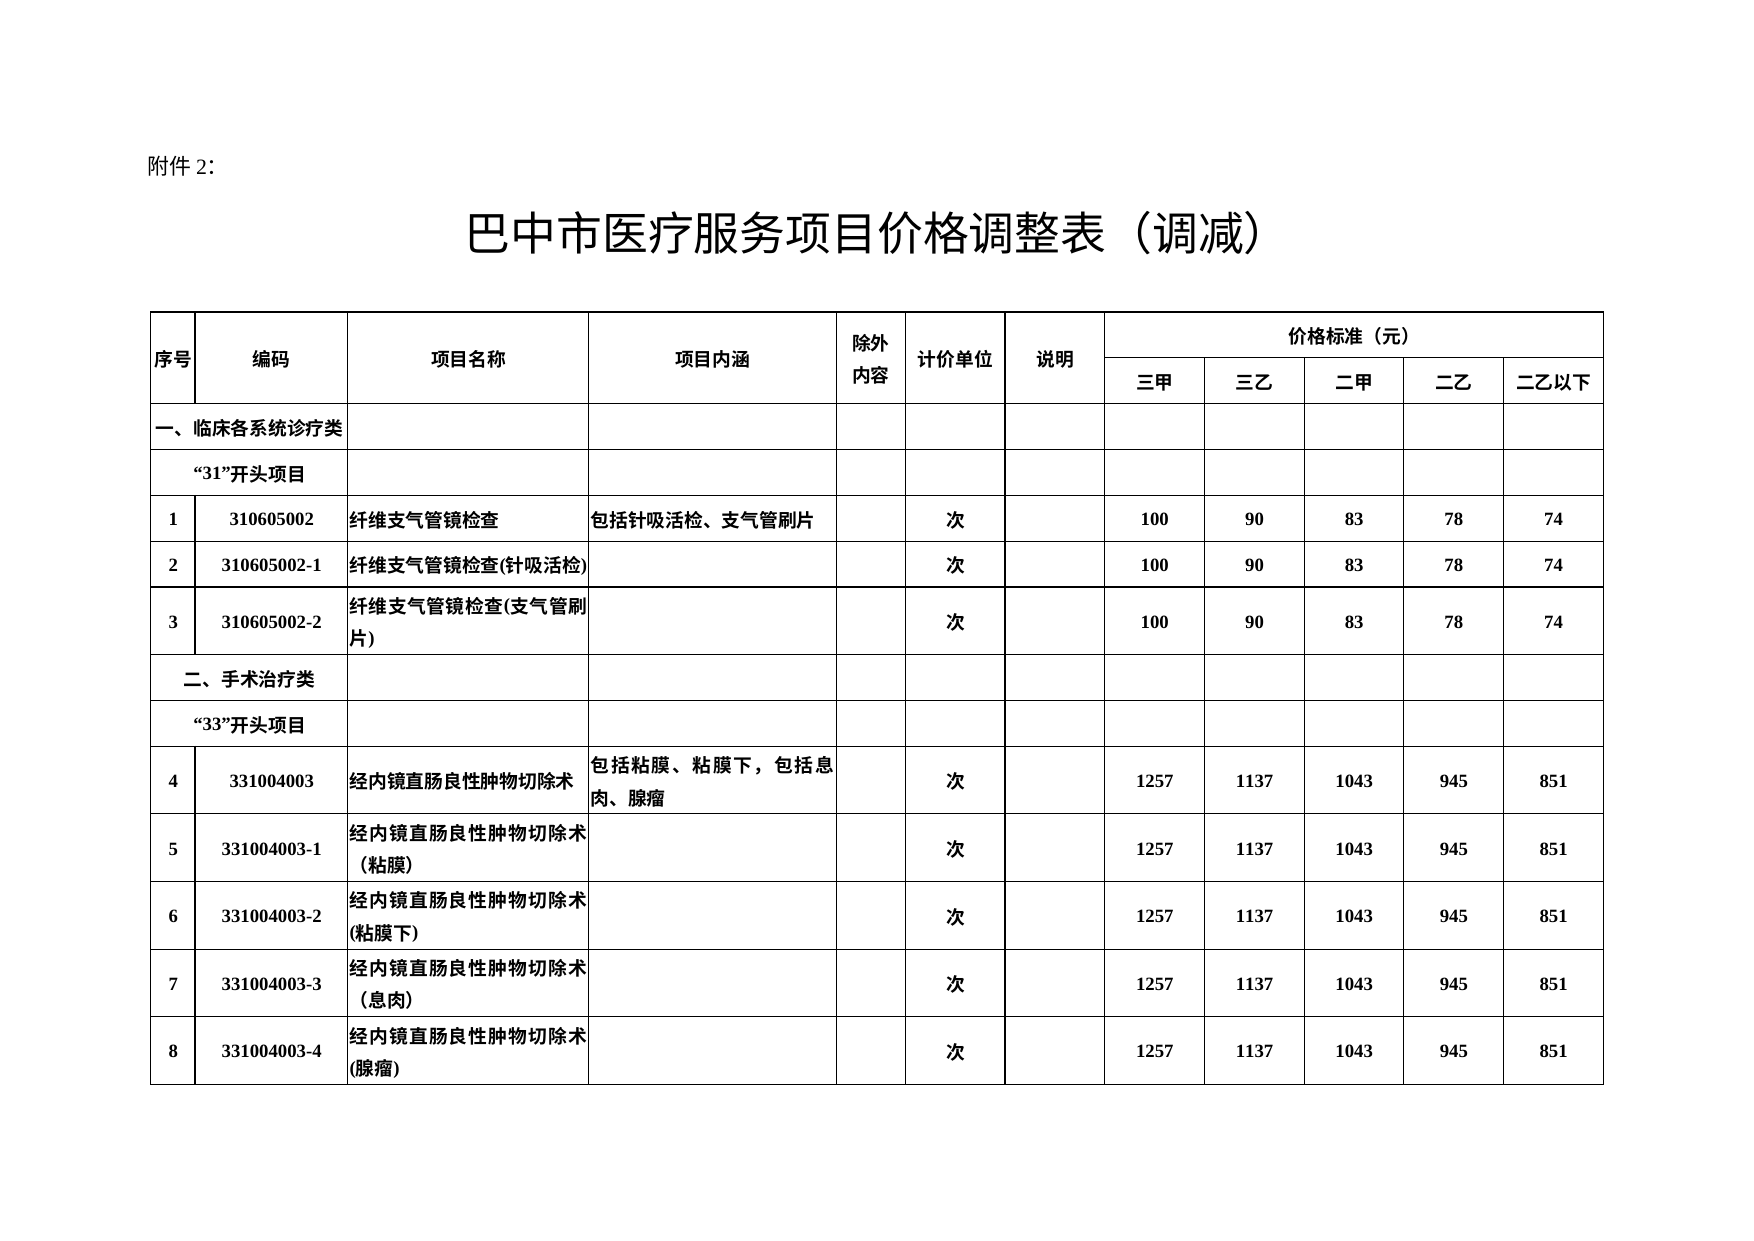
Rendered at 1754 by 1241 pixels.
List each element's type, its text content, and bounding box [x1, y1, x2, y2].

table_cell [837, 404, 905, 449]
table_cell [837, 747, 905, 813]
table_cell [1305, 404, 1403, 449]
table_cell [1105, 450, 1204, 495]
table_cell [589, 814, 836, 881]
table_cell [1404, 450, 1503, 495]
table_cell 1137 [1205, 747, 1304, 813]
table_cell [589, 1017, 836, 1084]
table_cell [1006, 1017, 1104, 1084]
table_cell [1006, 882, 1104, 948]
table_cell 851 [1504, 747, 1603, 813]
table_cell 74 [1504, 496, 1603, 541]
table_cell [906, 655, 1004, 700]
table_cell [837, 450, 905, 495]
table_cell [1006, 496, 1104, 541]
table_cell 1043 [1305, 814, 1403, 881]
table_cell 83 [1305, 496, 1403, 541]
text 巴中市医疗服务项目价格调整表（调减） [148, 181, 1606, 279]
table_cell [589, 450, 836, 495]
table_cell 100 [1105, 496, 1204, 541]
table_cell 1043 [1305, 747, 1403, 813]
table_cell 78 [1404, 496, 1503, 541]
table_cell [1404, 701, 1503, 746]
table_cell [837, 701, 905, 746]
table_cell 1043 [1305, 950, 1403, 1016]
table_cell 1043 [1305, 1017, 1403, 1084]
table_cell [1404, 655, 1503, 700]
table_cell 100 [1105, 542, 1204, 586]
table_cell 331004003-2 [196, 882, 347, 948]
table_cell 二甲 [1305, 358, 1403, 403]
table_cell 945 [1404, 814, 1503, 881]
table_cell 1137 [1205, 882, 1304, 948]
table_cell [1205, 404, 1304, 449]
table_cell 310605002-1 [196, 542, 347, 586]
table_cell 1 [151, 496, 194, 541]
table_cell 经内镜直肠良性肿物切除术(腺瘤) [348, 1017, 588, 1084]
table_cell [837, 1017, 905, 1084]
table_cell [837, 814, 905, 881]
table_cell [348, 655, 588, 700]
table_cell 331004003-4 [196, 1017, 347, 1084]
table_cell 90 [1205, 588, 1304, 654]
table_cell 100 [1105, 588, 1204, 654]
table_cell 次 [906, 542, 1004, 586]
table_cell [906, 701, 1004, 746]
table_cell [1305, 655, 1403, 700]
text 附件2： [148, 149, 1606, 181]
table_cell 74 [1504, 588, 1603, 654]
table_cell 经内镜直肠良性肿物切除术(粘膜下) [348, 882, 588, 948]
table_cell [1006, 950, 1104, 1016]
table_cell 次 [906, 950, 1004, 1016]
table_cell 7 [151, 950, 194, 1016]
table_cell 1257 [1105, 814, 1204, 881]
table_cell [1006, 655, 1104, 700]
table_cell 经内镜直肠良性肿物切除术（粘膜） [348, 814, 588, 881]
table_cell [1404, 404, 1503, 449]
table_cell 二、手术治疗类 [151, 655, 347, 700]
table_cell 包括粘膜、粘膜下，包括息肉、腺瘤 [589, 747, 836, 813]
table_header 价格标准（元） [1105, 313, 1603, 357]
table_cell [1305, 450, 1403, 495]
table_cell [589, 655, 836, 700]
table_cell 1043 [1305, 882, 1403, 948]
table_cell 90 [1205, 542, 1304, 586]
table_cell 次 [906, 747, 1004, 813]
table_cell 经内镜直肠良性肿物切除术 [348, 747, 588, 813]
table_cell 90 [1205, 496, 1304, 541]
table_cell [837, 496, 905, 541]
table_cell 945 [1404, 882, 1503, 948]
table_cell 经内镜直肠良性肿物切除术（息肉） [348, 950, 588, 1016]
table_cell [589, 542, 836, 586]
table_cell 1137 [1205, 1017, 1304, 1084]
table_cell 8 [151, 1017, 194, 1084]
table_cell 6 [151, 882, 194, 948]
table_cell [348, 404, 588, 449]
table_cell [1205, 450, 1304, 495]
table_cell 4 [151, 747, 194, 813]
table_cell 三乙 [1205, 358, 1304, 403]
table_header 说明 [1006, 313, 1104, 403]
table_cell 78 [1404, 542, 1503, 586]
table_cell [1006, 450, 1104, 495]
table_cell [589, 701, 836, 746]
table_cell 1257 [1105, 950, 1204, 1016]
table_header 序号 [151, 313, 194, 403]
table_cell 74 [1504, 542, 1603, 586]
table_cell [1006, 814, 1104, 881]
table_cell 945 [1404, 1017, 1503, 1084]
table_cell 851 [1504, 950, 1603, 1016]
table_cell [906, 404, 1004, 449]
table_cell 次 [906, 1017, 1004, 1084]
table_cell 851 [1504, 1017, 1603, 1084]
table_cell 2 [151, 542, 194, 586]
table_cell [348, 450, 588, 495]
table_cell 二乙以下 [1504, 358, 1603, 403]
table_cell [1006, 588, 1104, 654]
table_cell 83 [1305, 588, 1403, 654]
table_cell [589, 588, 836, 654]
table_cell 纤维支气管镜检查(针吸活检) [348, 542, 588, 586]
table_cell 5 [151, 814, 194, 881]
table_cell 1137 [1205, 950, 1304, 1016]
table_cell 310605002-2 [196, 588, 347, 654]
table_cell 次 [906, 588, 1004, 654]
table_cell [589, 882, 836, 948]
table_cell 1257 [1105, 747, 1204, 813]
table_header 项目名称 [348, 313, 588, 403]
table_cell [1006, 747, 1104, 813]
table_cell “33”开头项目 [151, 701, 347, 746]
table_cell 次 [906, 496, 1004, 541]
table_cell [1504, 404, 1603, 449]
table_cell [348, 701, 588, 746]
table_cell 二乙 [1404, 358, 1503, 403]
table_cell [1504, 701, 1603, 746]
table_cell 3 [151, 588, 194, 654]
table_cell “31”开头项目 [151, 450, 347, 495]
table_header 除外 内容 [837, 313, 905, 403]
table_cell [1006, 542, 1104, 586]
table_cell 1257 [1105, 1017, 1204, 1084]
table_cell [1305, 701, 1403, 746]
table_cell [837, 588, 905, 654]
table_cell [837, 950, 905, 1016]
table_cell [589, 950, 836, 1016]
table_cell 次 [906, 882, 1004, 948]
table_cell [1006, 404, 1104, 449]
table_cell [589, 404, 836, 449]
table_header 编码 [196, 313, 347, 403]
table_cell [1504, 655, 1603, 700]
table_cell 851 [1504, 814, 1603, 881]
table_cell [906, 450, 1004, 495]
table_cell 83 [1305, 542, 1403, 586]
table_cell 945 [1404, 950, 1503, 1016]
table_cell 次 [906, 814, 1004, 881]
table_header 项目内涵 [589, 313, 836, 403]
table_cell [1205, 655, 1304, 700]
table_cell 1257 [1105, 882, 1204, 948]
table_cell 包括针吸活检、支气管刷片 [589, 496, 836, 541]
table_cell [1006, 701, 1104, 746]
table_cell 851 [1504, 882, 1603, 948]
table_cell [837, 655, 905, 700]
table_cell 331004003-3 [196, 950, 347, 1016]
table_cell [1205, 701, 1304, 746]
table_cell 945 [1404, 747, 1503, 813]
table_cell 331004003-1 [196, 814, 347, 881]
table_header 计价单位 [906, 313, 1004, 403]
table_cell [837, 882, 905, 948]
table_cell 纤维支气管镜检查(支气管刷片) [348, 588, 588, 654]
table_cell 1137 [1205, 814, 1304, 881]
table_cell 310605002 [196, 496, 347, 541]
table_cell 三甲 [1105, 358, 1204, 403]
table_cell 一、临床各系统诊疗类 [151, 404, 347, 449]
table_cell 纤维支气管镜检查 [348, 496, 588, 541]
table_cell [1504, 450, 1603, 495]
table_cell 78 [1404, 588, 1503, 654]
table_cell [1105, 404, 1204, 449]
table_cell [1105, 655, 1204, 700]
table_cell [837, 542, 905, 586]
table_cell [1105, 701, 1204, 746]
table_cell 331004003 [196, 747, 347, 813]
